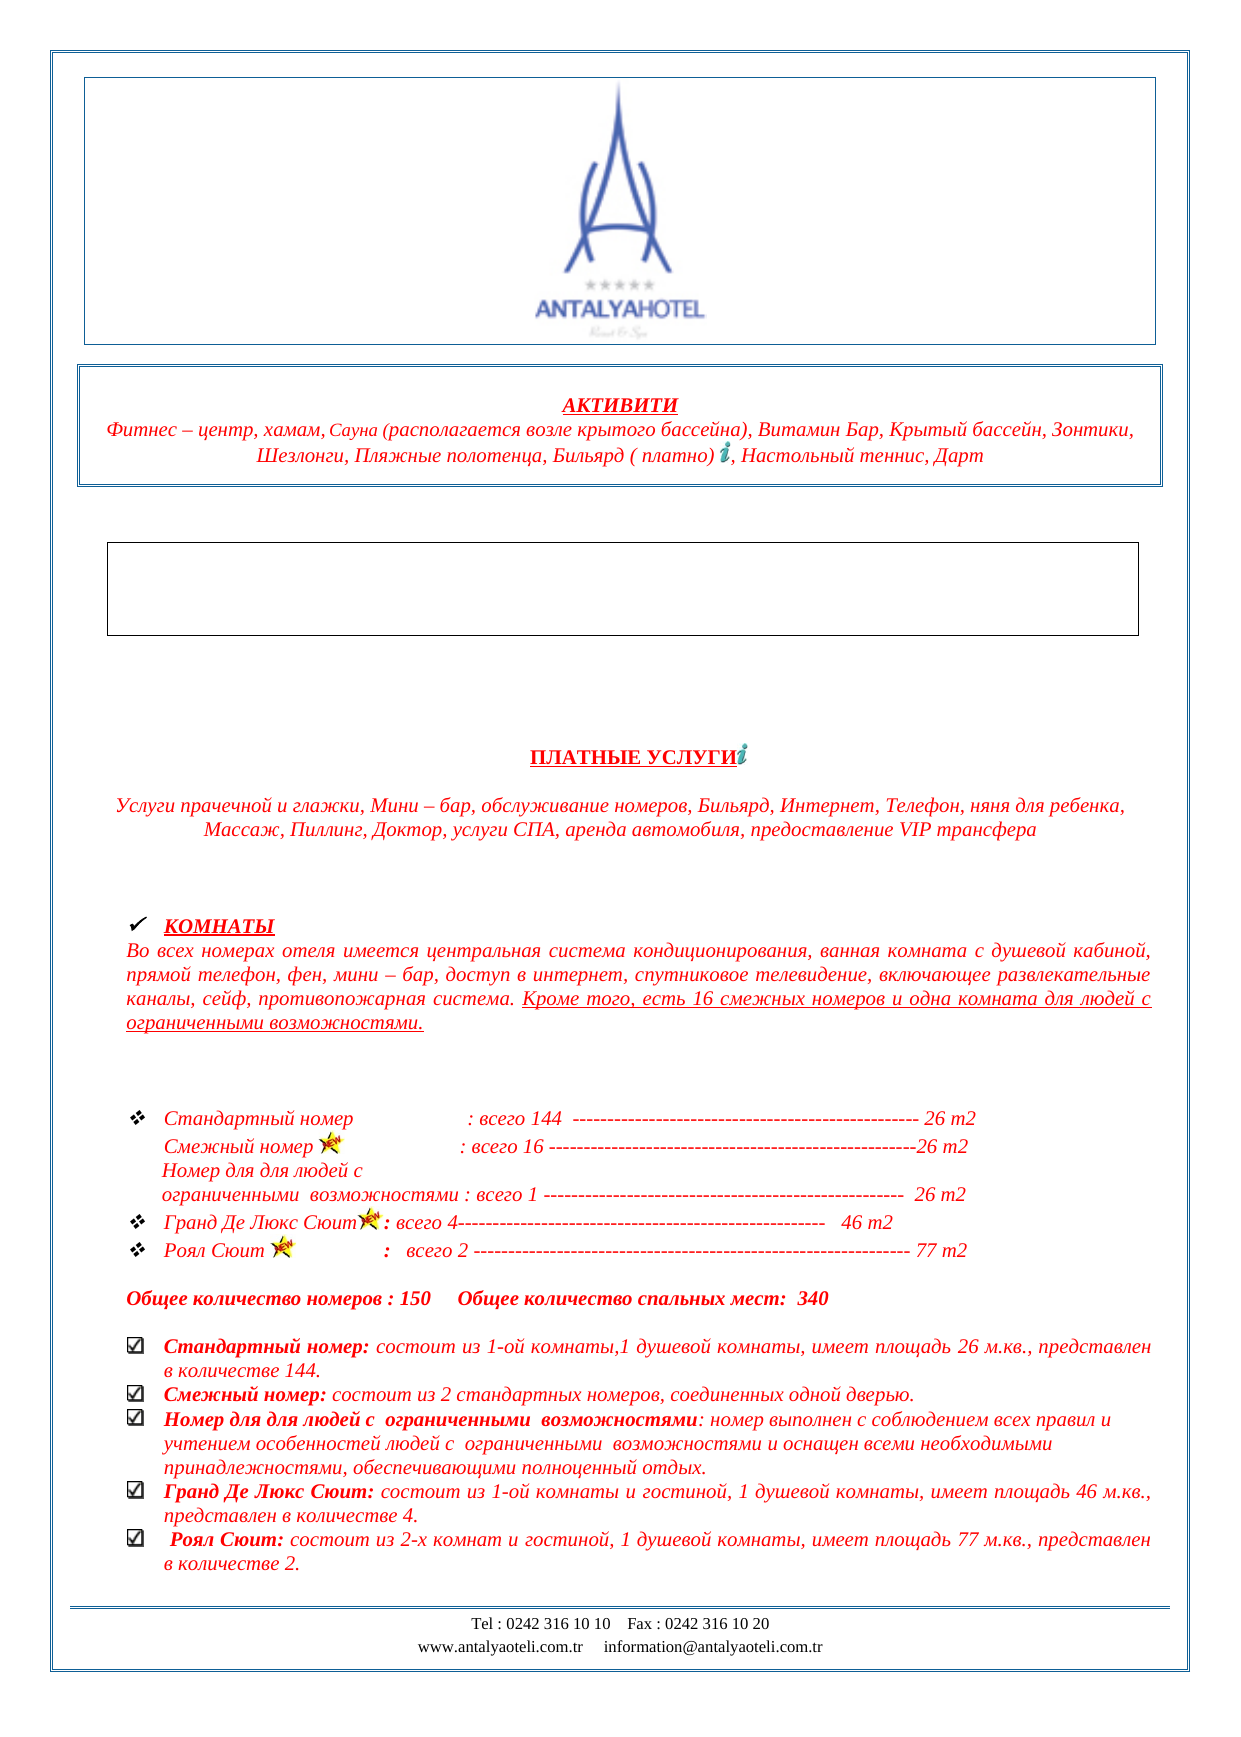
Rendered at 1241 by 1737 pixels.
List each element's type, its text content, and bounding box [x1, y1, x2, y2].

text Услуги прачечной и глажки, Мини – бар, обслуживание номеров, Бильярд, Интернет, Телефон, няня для ребенка, Массаж, Пиллинг, Доктор, услуги СПА, аренда автомобиля, предоставление VIP трансфера [89, 793, 1152, 841]
picture [127, 1385, 144, 1402]
list КОМНАТЫ [126, 914, 1152, 938]
list Гранд Де Люкс Сюит : всего 4----------------------------------------------------- [126, 1206, 1152, 1234]
list Стандартный номер : всего 144 -------------------------------------------------- [126, 1106, 1152, 1130]
text Общее количество номеров : 150 Общее количество спальных мест: 340 [89, 1286, 1152, 1310]
text Номер для для людей с [89, 1158, 1152, 1182]
list Роял Сюит : всего 2 --------------------------------------------------------------- [126, 1234, 1152, 1262]
picture [357, 1206, 384, 1230]
text ПЛАТНЫЕ УСЛУГИ [126, 743, 1152, 769]
picture [719, 441, 731, 463]
picture [127, 1481, 144, 1499]
picture [127, 1337, 144, 1354]
picture [534, 78, 707, 344]
text ограниченными возможностями : всего 1 ---------------------------------------------------- [89, 1182, 1152, 1206]
list Смежный номер: состоит из 2 стандартных номеров, соединенных одной дверью. [126, 1382, 1152, 1406]
list Роял Сюит: состоит из 2-х комнат и гостиной, 1 душевой комнаты, имеет площадь 77 м.кв., представлен в количестве 2. [126, 1527, 1152, 1575]
text АКТИВИТИ [89, 393, 1152, 417]
picture [127, 1529, 144, 1547]
picture [318, 1130, 345, 1154]
picture [270, 1234, 297, 1258]
list Стандартный номер: состоит из 1-ой комнаты,1 душевой комнаты, имеет площадь 26 м.кв., представлен в количестве 144. [126, 1334, 1152, 1382]
picture [127, 1409, 144, 1426]
list Гранд Де Люкс Сюит: состоит из 1-ой комнаты и гостиной, 1 душевой комнаты, имеет площадь 46 м.кв., представлен в количестве 4. [126, 1479, 1152, 1527]
text Фитнес – центр, хамам, Сауна (располагается возле крытого бассейна), Витамин Бар, Крытый бассейн, Зонтики, Шезлонги, Пляжные полотенца, Бильярд ( платно) , Настольный теннис, Дарт [89, 417, 1152, 467]
text Во всех номерах отеля имеется центральная система кондиционирования, ванная комната с душевой кабиной, прямой телефон, фен, мини – бар, доступ в интернет, спутниковое телевидение, включающее развлекательные каналы, сейф, противопожарная система. Кроме того, есть 16 смежных номеров и одна комната для людей с ограниченными возможностями. [126, 938, 1152, 1034]
text Смежный номер : всего 16 ----------------------------------------------------- [164, 1130, 1152, 1158]
picture [737, 743, 748, 765]
list Номер для для людей с ограниченными возможностями: номер выполнен с соблюдением всех правил и учтением особенностей людей с ограниченными возможностями и оснащен всеми необходимыми принадлежностями, обеспечивающими полноценный отдых. [126, 1406, 1152, 1479]
